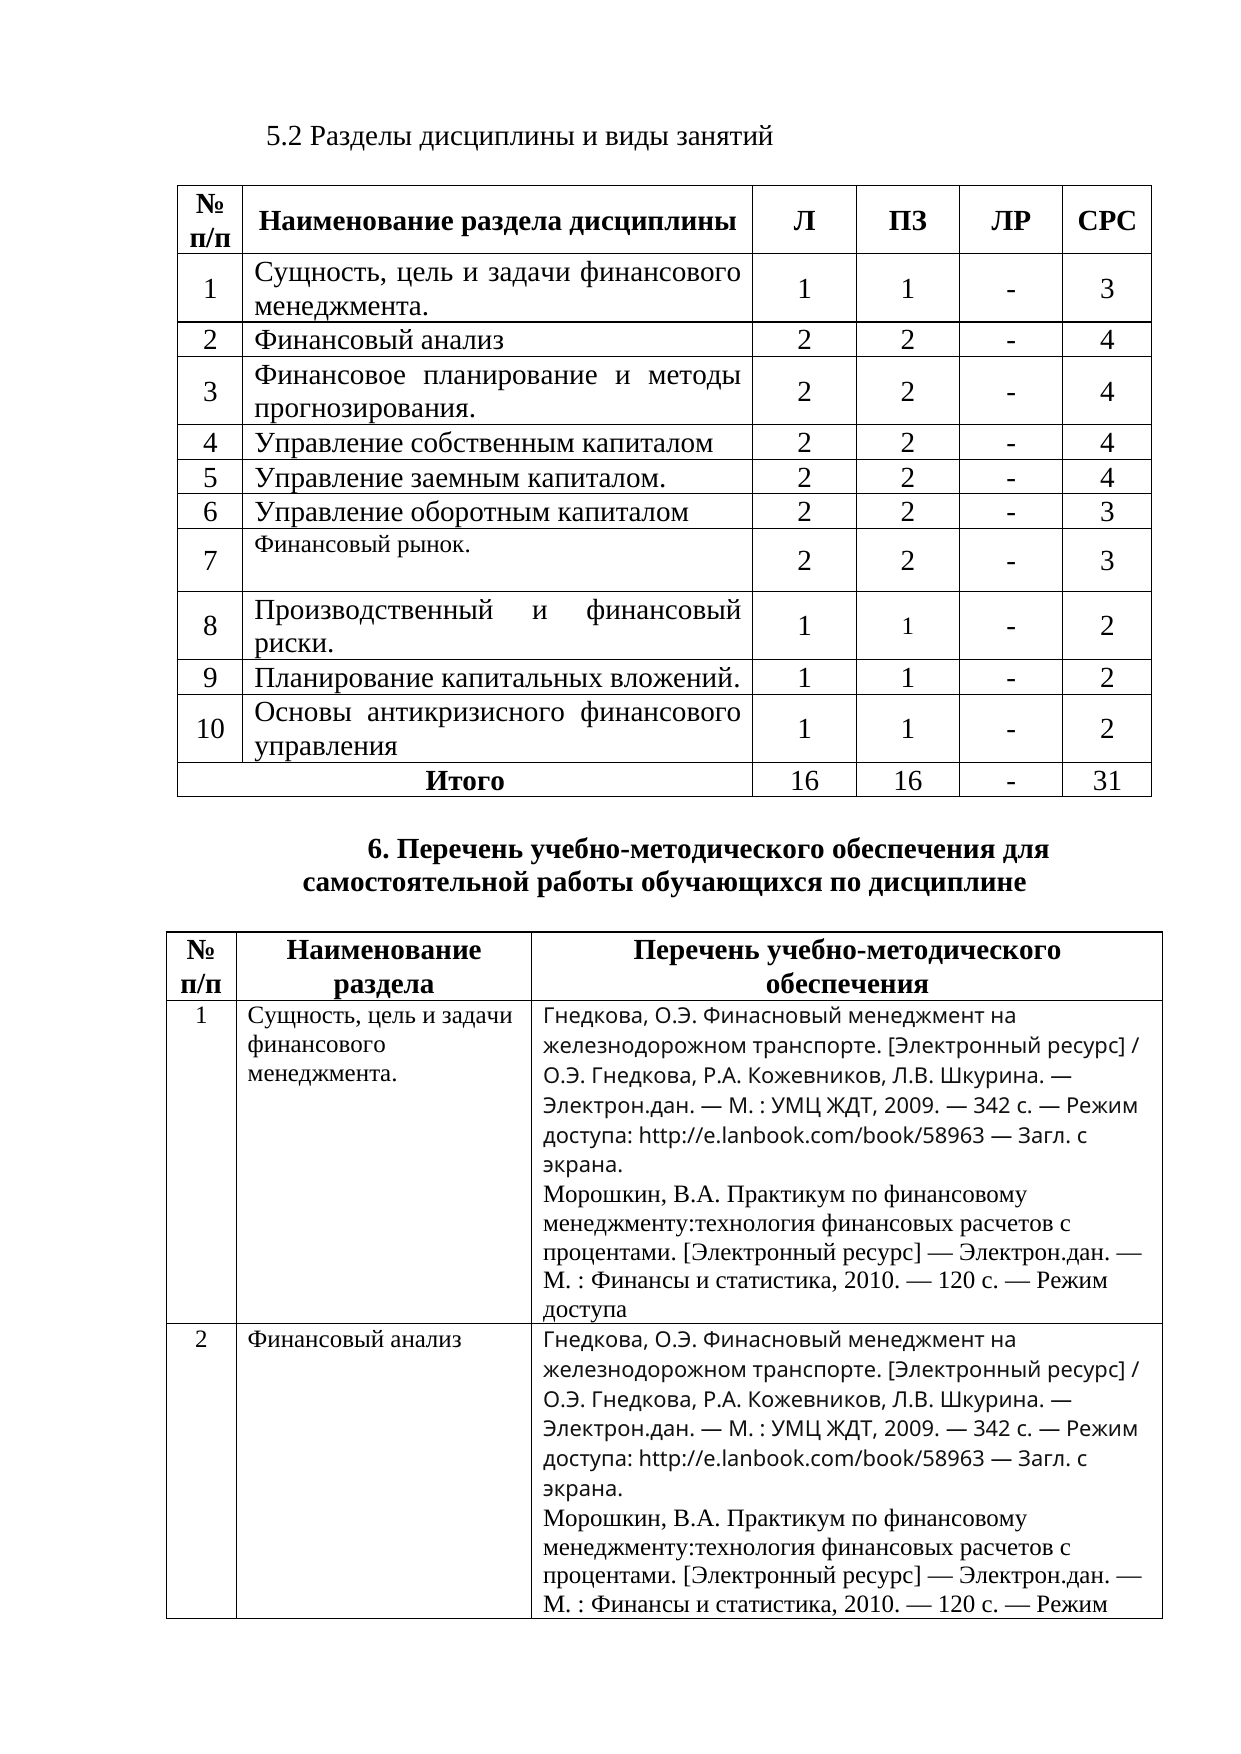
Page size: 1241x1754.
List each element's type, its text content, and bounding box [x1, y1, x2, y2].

table_cell 3 [1063, 494, 1151, 528]
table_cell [532, 1324, 1162, 1618]
table_header Л [753, 186, 856, 253]
table_cell 2 [1063, 695, 1151, 762]
table_cell 4 [1063, 323, 1151, 356]
table_cell Финансовое планирование и методы прогнозирования. [243, 357, 752, 424]
table_cell 2 [857, 529, 959, 591]
table_cell Сущность, цель и задачи финансового менеджмента. [243, 254, 752, 321]
table_cell - [960, 425, 1062, 459]
text 5.2 Разделы дисциплины и виды занятий [177, 118, 1152, 152]
table_header ЛР [960, 186, 1062, 253]
table_cell Итого [178, 763, 752, 796]
table_cell 9 [178, 660, 242, 693]
table_cell 2 [857, 323, 959, 356]
table_cell 2 [753, 357, 856, 424]
table_cell - [960, 323, 1062, 356]
table_cell 31 [1063, 763, 1151, 796]
table_cell 4 [178, 425, 242, 459]
table_cell 2 [1063, 660, 1151, 693]
table_cell 1 [753, 254, 856, 321]
table_cell 2 [1063, 592, 1151, 659]
table_cell 4 [1063, 425, 1151, 459]
table_cell 1 [753, 695, 856, 762]
text 6. Перечень учебно-методического обеспечения для самостоятельной работы обучающихся по дисциплине [177, 831, 1152, 898]
table_cell 3 [1063, 254, 1151, 321]
table_cell 1 [857, 592, 959, 659]
table_cell Производственный и финансовый риски. [243, 592, 752, 659]
table_cell 1 [178, 254, 242, 321]
table_cell 8 [178, 592, 242, 659]
table_header Наименование раздела дисциплины [243, 186, 752, 253]
table_cell 1 [167, 1001, 236, 1323]
table_header Перечень учебно-методического обеспечения [532, 933, 1162, 999]
table_header СРС [1063, 186, 1151, 253]
table_cell - [960, 695, 1062, 762]
table_header ПЗ [857, 186, 959, 253]
table_cell 2 [167, 1324, 236, 1618]
table_cell Основы антикризисного финансового управления [243, 695, 752, 762]
table_cell 4 [1063, 357, 1151, 424]
table_cell 1 [753, 660, 856, 693]
table_header № п/п [178, 186, 242, 253]
table_cell 6 [178, 494, 242, 528]
table_cell 1 [857, 695, 959, 762]
table_cell 3 [178, 357, 242, 424]
table_cell 2 [857, 425, 959, 459]
table_cell - [960, 529, 1062, 591]
table_cell 1 [857, 254, 959, 321]
table_cell - [960, 254, 1062, 321]
table_cell 2 [753, 529, 856, 591]
table_cell 2 [857, 460, 959, 493]
table_cell 2 [857, 494, 959, 528]
table_cell 1 [753, 592, 856, 659]
table_cell - [960, 494, 1062, 528]
table_cell 2 [753, 323, 856, 356]
table_header № п/п [167, 933, 236, 999]
table_cell 3 [1063, 529, 1151, 591]
table_cell 10 [178, 695, 242, 762]
table_cell Планирование капитальных вложений. [243, 660, 752, 693]
table_cell 1 [857, 660, 959, 693]
table_cell - [960, 592, 1062, 659]
table_header Наименование раздела [237, 933, 531, 999]
table_cell 16 [857, 763, 959, 796]
table_cell 2 [753, 494, 856, 528]
table_cell - [960, 660, 1062, 693]
table_cell 2 [857, 357, 959, 424]
table_cell Финансовый рынок. [243, 529, 752, 591]
table_cell 2 [178, 323, 242, 356]
table_cell Управление оборотным капиталом [243, 494, 752, 528]
table_cell Управление собственным капиталом [243, 425, 752, 459]
table_cell Сущность, цель и задачи финансового менеджмента. [237, 1001, 531, 1323]
table_cell Финансовый анализ [237, 1324, 531, 1618]
table_cell Финансовый анализ [243, 323, 752, 356]
table_cell 7 [178, 529, 242, 591]
table_cell - [960, 763, 1062, 796]
table_cell 2 [753, 460, 856, 493]
table_cell Управление заемным капиталом. [243, 460, 752, 493]
table_cell - [960, 357, 1062, 424]
table_cell 5 [178, 460, 242, 493]
table_cell 2 [753, 425, 856, 459]
table_cell - [960, 460, 1062, 493]
table_cell 4 [1063, 460, 1151, 493]
table_cell 16 [753, 763, 856, 796]
